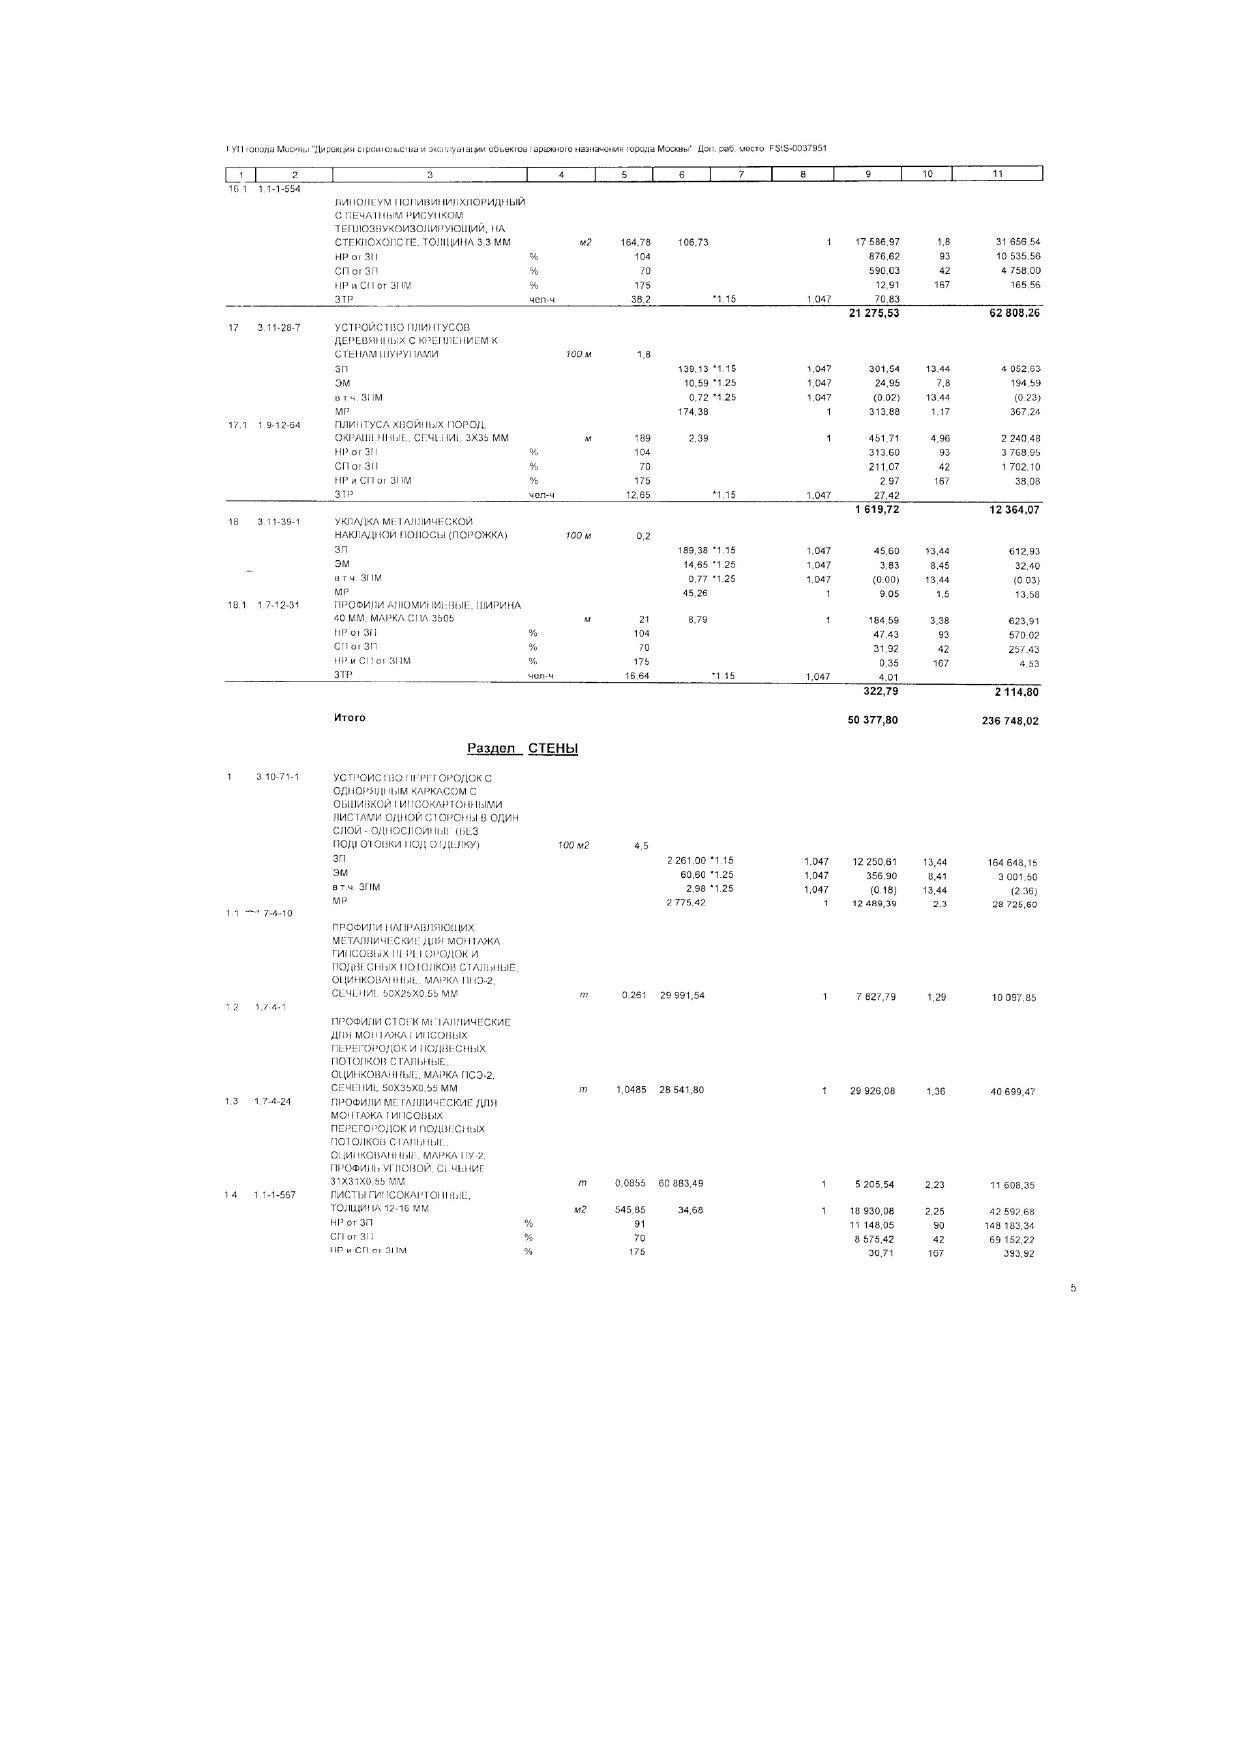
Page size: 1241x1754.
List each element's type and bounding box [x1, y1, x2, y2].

picture [177, 118, 1099, 1636]
